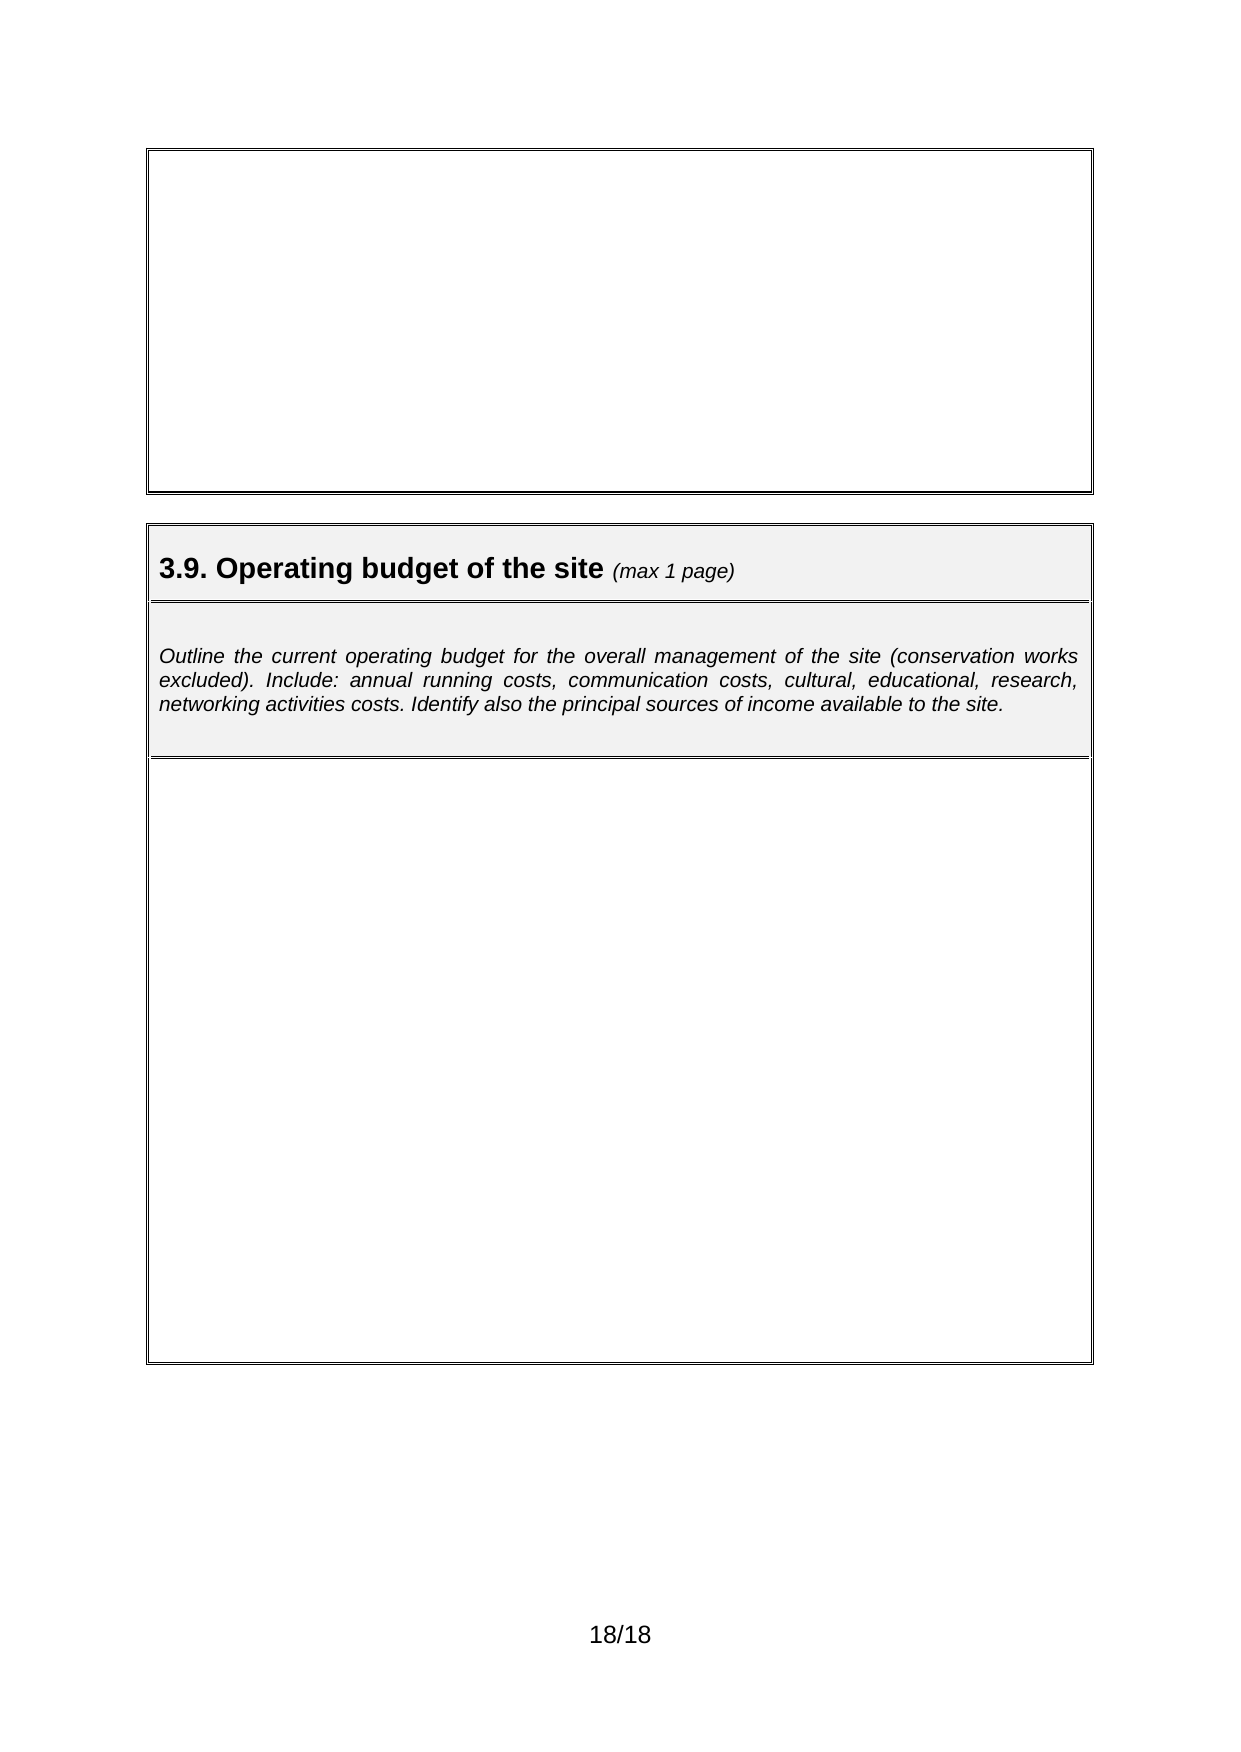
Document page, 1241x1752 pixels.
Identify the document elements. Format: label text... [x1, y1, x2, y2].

table_header 3.9. Operating budget of the site (max 1 page) [149, 526, 1091, 599]
table_cell [149, 151, 1091, 491]
table_cell Outline the current operating budget for the overall management of the site (conservation works excluded). Include: annual running costs, communication costs, cultural, educational, research, networking activities costs. Identify also the principal sources of income available to the site. [149, 600, 1091, 756]
table_cell [148, 756, 1092, 1362]
